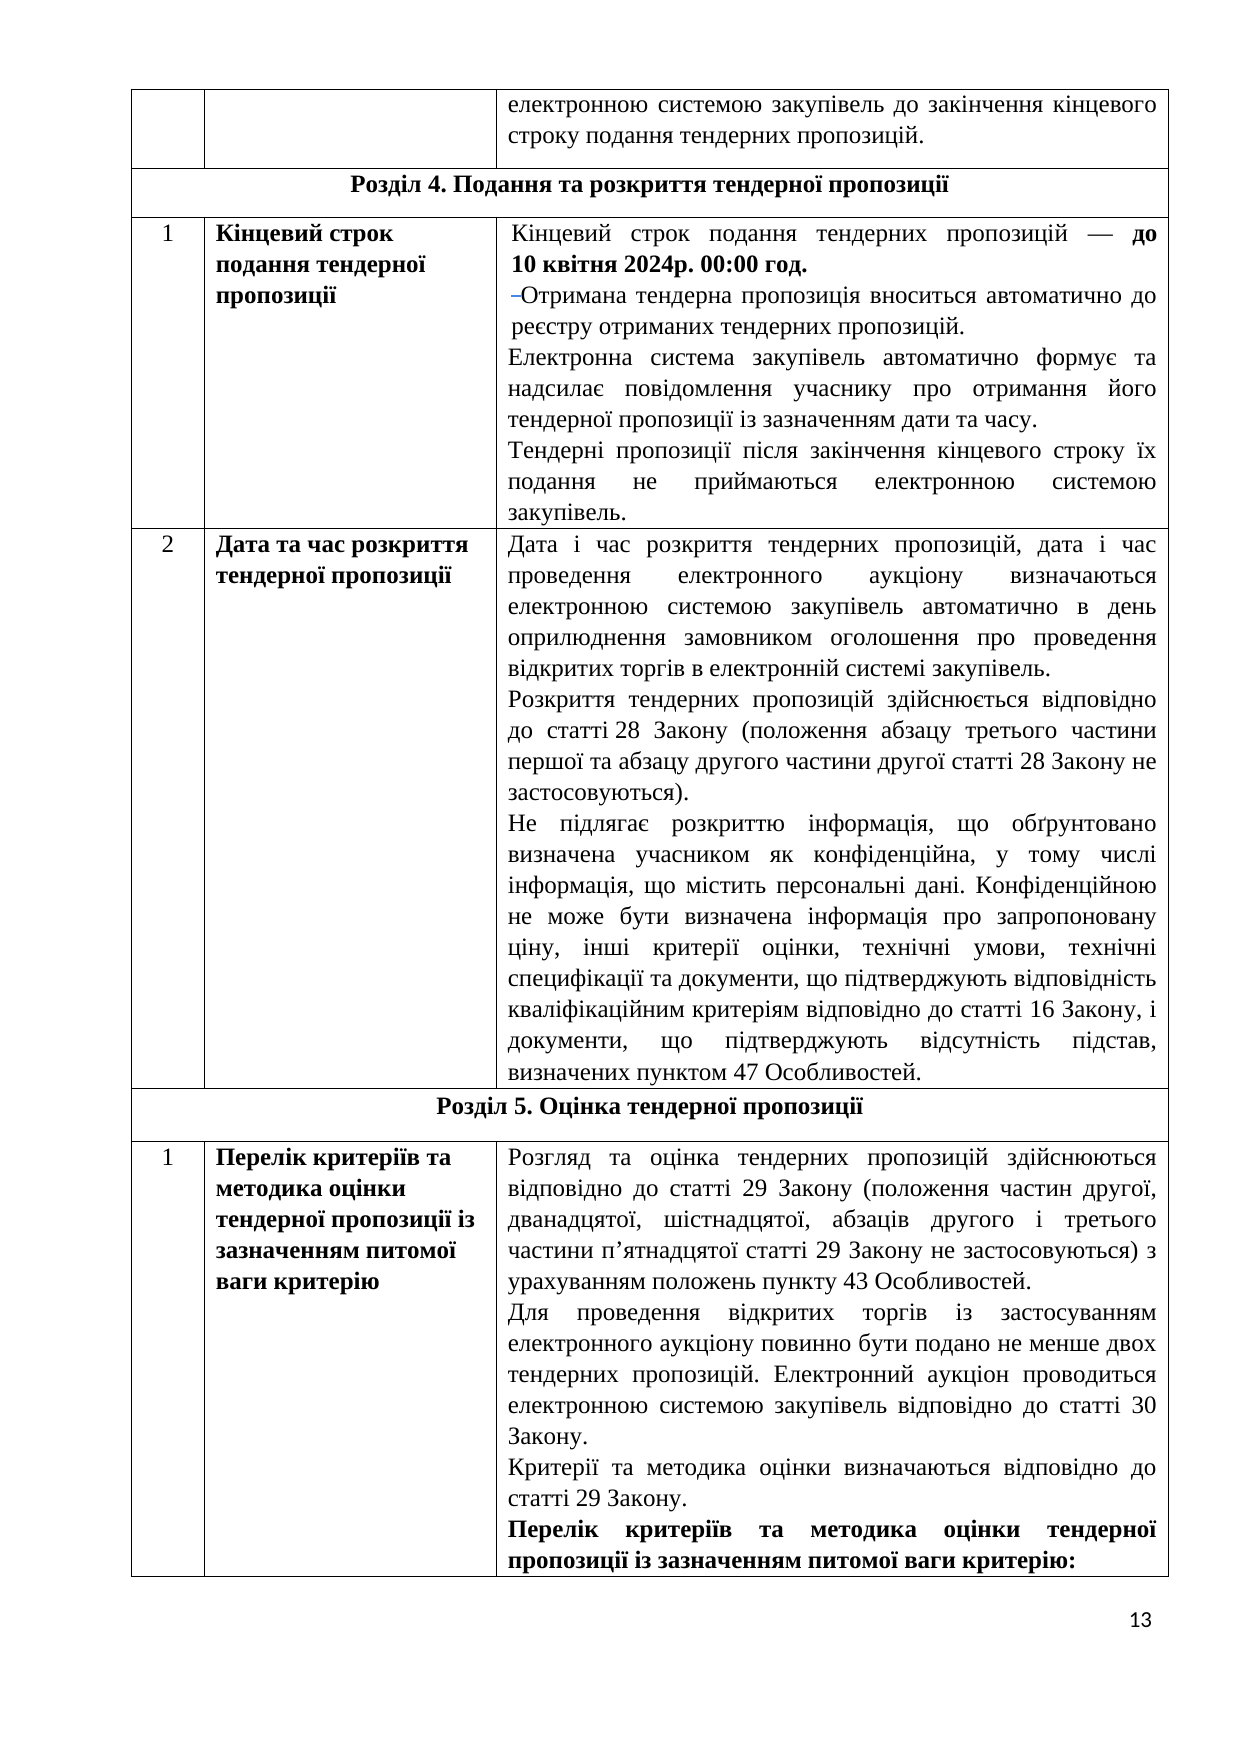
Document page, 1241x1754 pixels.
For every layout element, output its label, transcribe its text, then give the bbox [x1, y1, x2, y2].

table_cell Дата і час розкриття тендерних пропозицій, дата і час проведення електронного аукціону визначаються електронною системою закупівель автоматично в день оприлюднення замовником оголошення про проведення відкритих торгів в електронній системі закупівель. Розкриття тендерних пропозицій здійснюється відповідно до статті 28 Закону (положення абзацу третього частини першої та абзацу другого частини другої статті 28 Закону не застосовуються). Не підлягає розкриттю інформація, що обґрунтовано визначена учасником як конфіденційна, у тому числі інформація, що містить персональні дані. Конфіденційною не може бути визначена інформація про запропоновану ціну, інші критерії оцінки, технічні умови, технічні специфікації та документи, що підтверджують відповідність кваліфікаційним критеріям відповідно до статті 16 Закону, і документи, що підтверджують відсутність підстав, визначених пунктом 47 Особливостей. [497, 529, 1168, 1087]
table_cell Розділ 5. Оцінка тендерної пропозиції [132, 1089, 1168, 1141]
table_cell Кінцевий строк подання тендерних пропозицій — до 10 квітня 2024р. 00:00 год. Отримана тендерна пропозиція вноситься автоматично до реєстру отриманих тендерних пропозицій. Електронна система закупівель автоматично формує та надсилає повідомлення учаснику про отримання його тендерної пропозиції із зазначенням дати та часу. Тендерні пропозиції після закінчення кінцевого строку їх подання не приймаються електронною системою закупівель. [497, 218, 1168, 528]
table_cell Розділ 4. Подання та розкриття тендерної пропозиції [132, 169, 1168, 217]
table_cell 1 [132, 218, 204, 528]
table_cell 1 [132, 1142, 204, 1576]
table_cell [205, 90, 496, 168]
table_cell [497, 90, 1168, 168]
table_cell Кінцевий строк подання тендерної пропозиції [205, 218, 496, 528]
table_cell 8 [132, 90, 204, 168]
table_cell 2 [132, 529, 204, 1087]
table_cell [205, 1142, 496, 1576]
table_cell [497, 1142, 1168, 1576]
table_cell Дата та час розкриття тендерної пропозиції [205, 529, 496, 1087]
